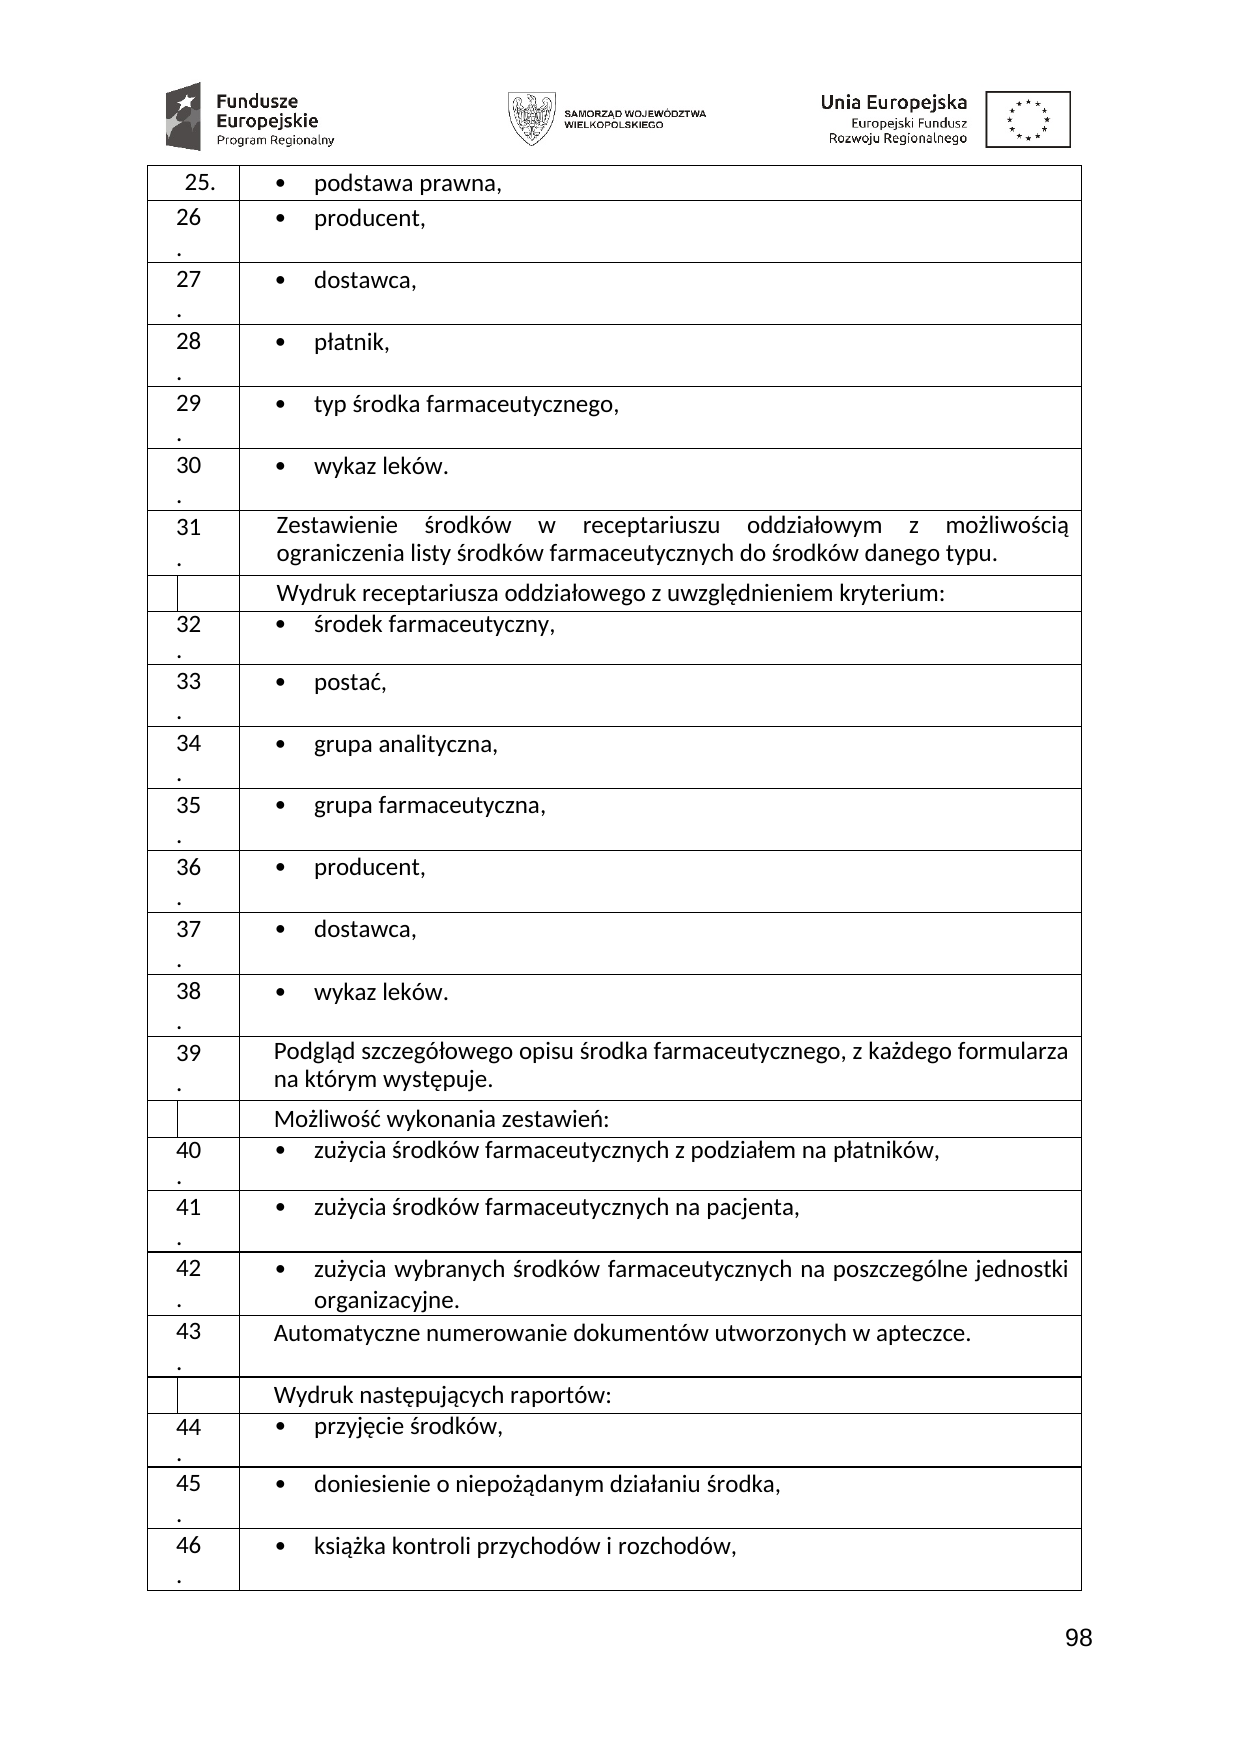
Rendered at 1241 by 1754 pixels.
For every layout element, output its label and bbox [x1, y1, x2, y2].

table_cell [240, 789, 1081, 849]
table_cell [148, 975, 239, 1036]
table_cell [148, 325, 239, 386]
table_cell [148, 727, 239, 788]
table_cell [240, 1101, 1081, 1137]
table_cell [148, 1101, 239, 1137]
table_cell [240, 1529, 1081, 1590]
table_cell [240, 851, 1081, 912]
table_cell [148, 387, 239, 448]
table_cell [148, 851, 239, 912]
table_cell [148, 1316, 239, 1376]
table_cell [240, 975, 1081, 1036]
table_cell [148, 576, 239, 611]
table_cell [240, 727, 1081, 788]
picture [147, 73, 1089, 165]
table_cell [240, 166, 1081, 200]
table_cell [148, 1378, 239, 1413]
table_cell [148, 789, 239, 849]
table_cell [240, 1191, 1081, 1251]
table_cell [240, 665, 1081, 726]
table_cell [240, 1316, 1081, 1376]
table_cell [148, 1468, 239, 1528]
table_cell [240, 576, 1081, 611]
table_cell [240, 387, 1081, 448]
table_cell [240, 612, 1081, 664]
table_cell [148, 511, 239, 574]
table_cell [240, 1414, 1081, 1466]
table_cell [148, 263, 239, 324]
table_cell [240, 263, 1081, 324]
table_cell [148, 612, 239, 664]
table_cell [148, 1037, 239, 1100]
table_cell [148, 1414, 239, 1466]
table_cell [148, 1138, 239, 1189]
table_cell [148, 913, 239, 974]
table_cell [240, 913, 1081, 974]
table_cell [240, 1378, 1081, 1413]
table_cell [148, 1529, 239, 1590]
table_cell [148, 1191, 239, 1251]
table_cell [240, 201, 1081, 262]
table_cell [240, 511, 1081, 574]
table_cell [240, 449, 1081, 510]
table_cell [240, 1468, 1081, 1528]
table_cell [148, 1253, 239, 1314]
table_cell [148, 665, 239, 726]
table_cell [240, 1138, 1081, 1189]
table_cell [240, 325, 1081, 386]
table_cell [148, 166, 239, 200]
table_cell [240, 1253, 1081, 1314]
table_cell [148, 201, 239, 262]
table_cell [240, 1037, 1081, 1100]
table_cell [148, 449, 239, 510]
